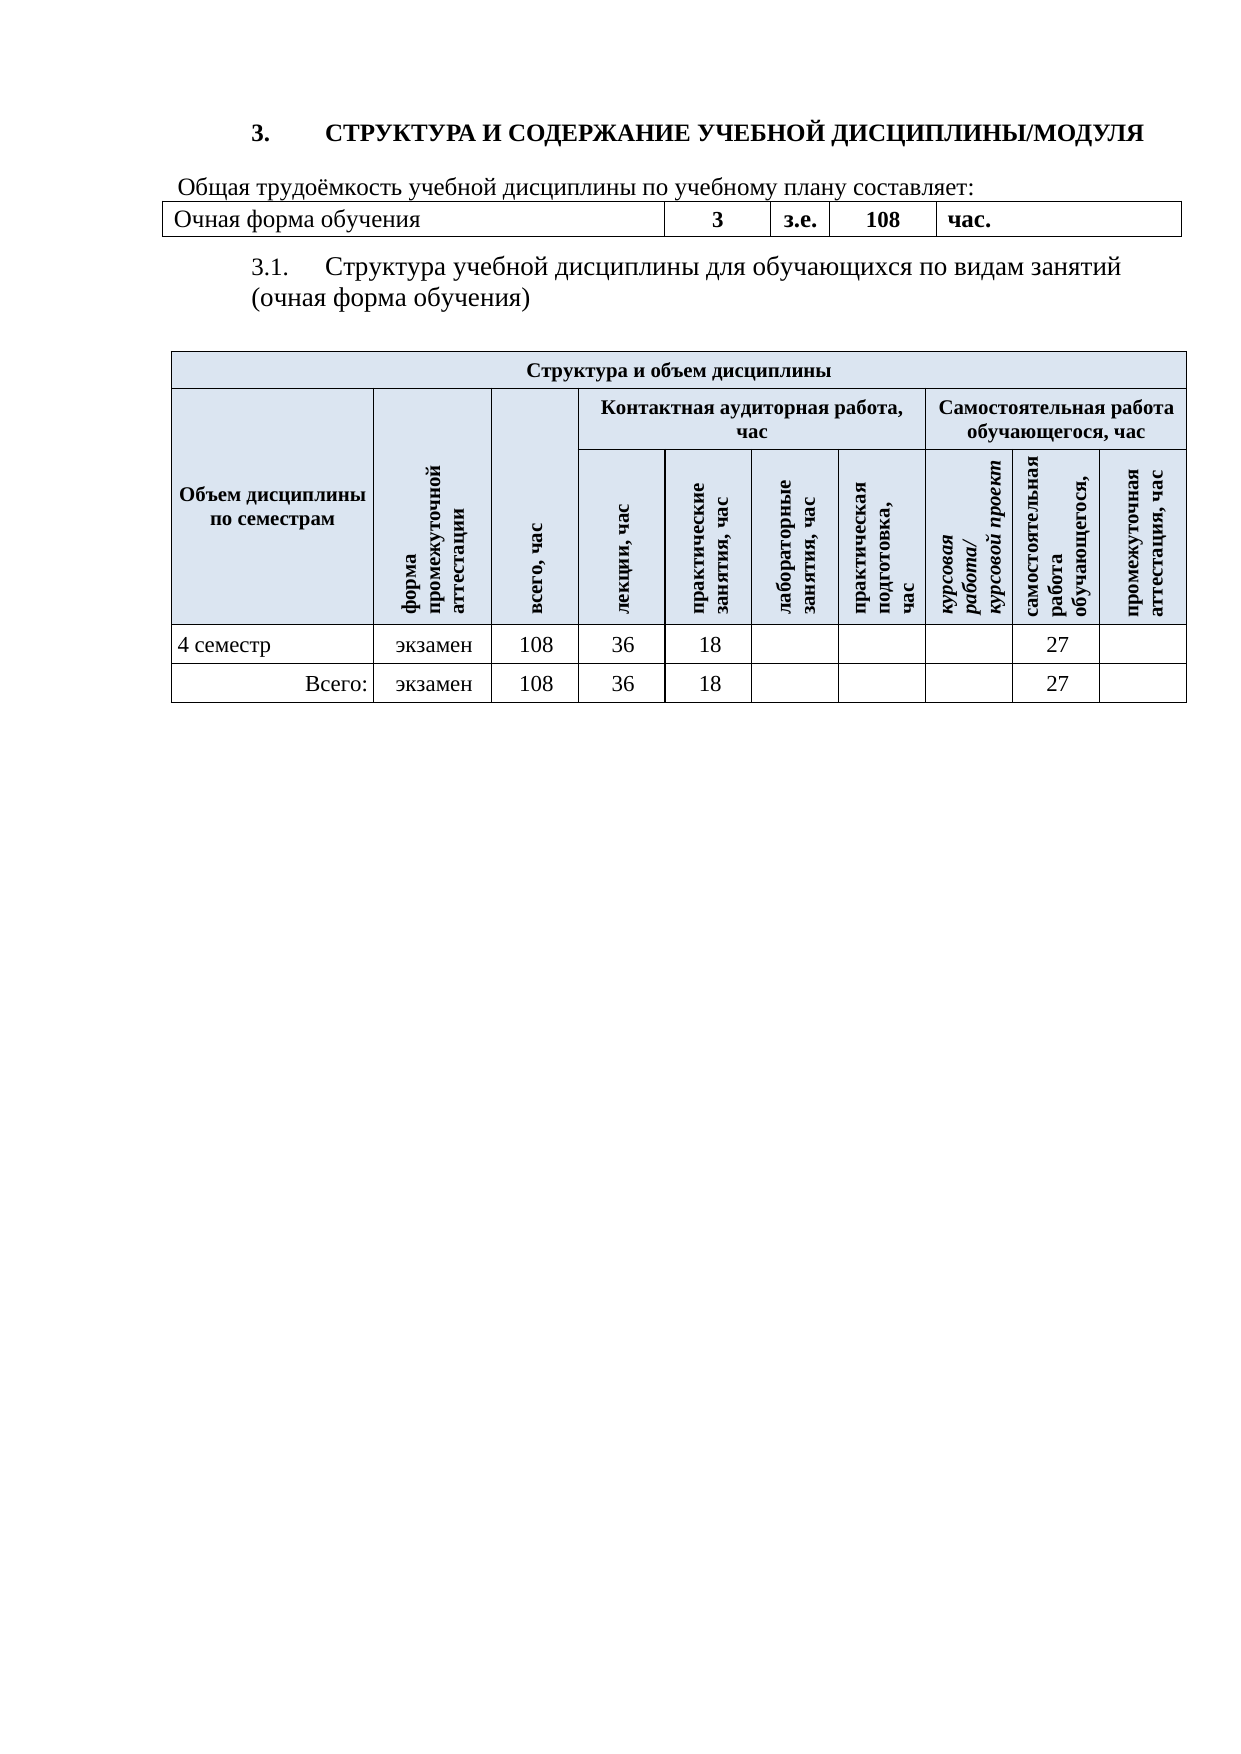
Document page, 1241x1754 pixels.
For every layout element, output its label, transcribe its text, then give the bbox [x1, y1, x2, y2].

table_cell самостоятельная работа обучающегося, час [1013, 450, 1099, 624]
table_cell Самостоятельная работа обучающегося, час [926, 389, 1186, 449]
table_cell всего, час [492, 389, 578, 624]
list Общая трудоёмкость учебной дисциплины по учебному плану составляет: [177, 172, 1181, 201]
table_header час. [937, 202, 1181, 236]
table_header Структура и объем дисциплины [172, 352, 1186, 388]
table_cell практические занятия, час [666, 450, 751, 624]
table_cell лекции, час [579, 450, 664, 624]
subtitle СТРУКТУРА И СОДЕРЖАНИЕ УЧЕБНОЙ ДИСЦИПЛИНЫ/МОДУЛЯ [251, 118, 1181, 147]
table_cell 36 [579, 664, 664, 702]
table_cell [1100, 625, 1186, 663]
table_cell 108 [492, 664, 578, 702]
table_cell 18 [666, 625, 751, 663]
table_cell 4 семестр [172, 625, 373, 663]
table_cell [926, 664, 1012, 702]
table_cell Объем дисциплины по семестрам [172, 389, 373, 624]
table_cell [926, 625, 1012, 663]
table_cell форма промежуточной аттестации [374, 389, 491, 624]
table_cell [1100, 664, 1186, 702]
table_cell промежуточная аттестация, час [1100, 450, 1186, 624]
table_cell курсовая работа/ курсовой проект [926, 450, 1012, 624]
table_cell практическая подготовка, час [839, 450, 925, 624]
table_cell [752, 625, 838, 663]
table_header 108 [830, 202, 936, 236]
table_cell Контактная аудиторная работа, час [579, 389, 925, 449]
table_cell 18 [666, 664, 751, 702]
table_header 3 [665, 202, 770, 236]
table_cell 27 [1013, 625, 1099, 663]
table_cell экзамен [374, 664, 491, 702]
table_header Очная форма обучения [163, 202, 664, 236]
table_cell [839, 625, 925, 663]
table_cell 27 [1013, 664, 1099, 702]
table_cell 108 [492, 625, 578, 663]
subtitle Структура учебной дисциплины для обучающихся по видам занятий (очная форма обучения) [251, 249, 1181, 312]
table_cell 36 [579, 625, 664, 663]
table_cell Всего: [172, 664, 373, 702]
table_cell [752, 664, 838, 702]
table_header з.е. [771, 202, 829, 236]
table_cell лабораторные занятия, час [752, 450, 838, 624]
table_cell [839, 664, 925, 702]
table_cell экзамен [374, 625, 491, 663]
